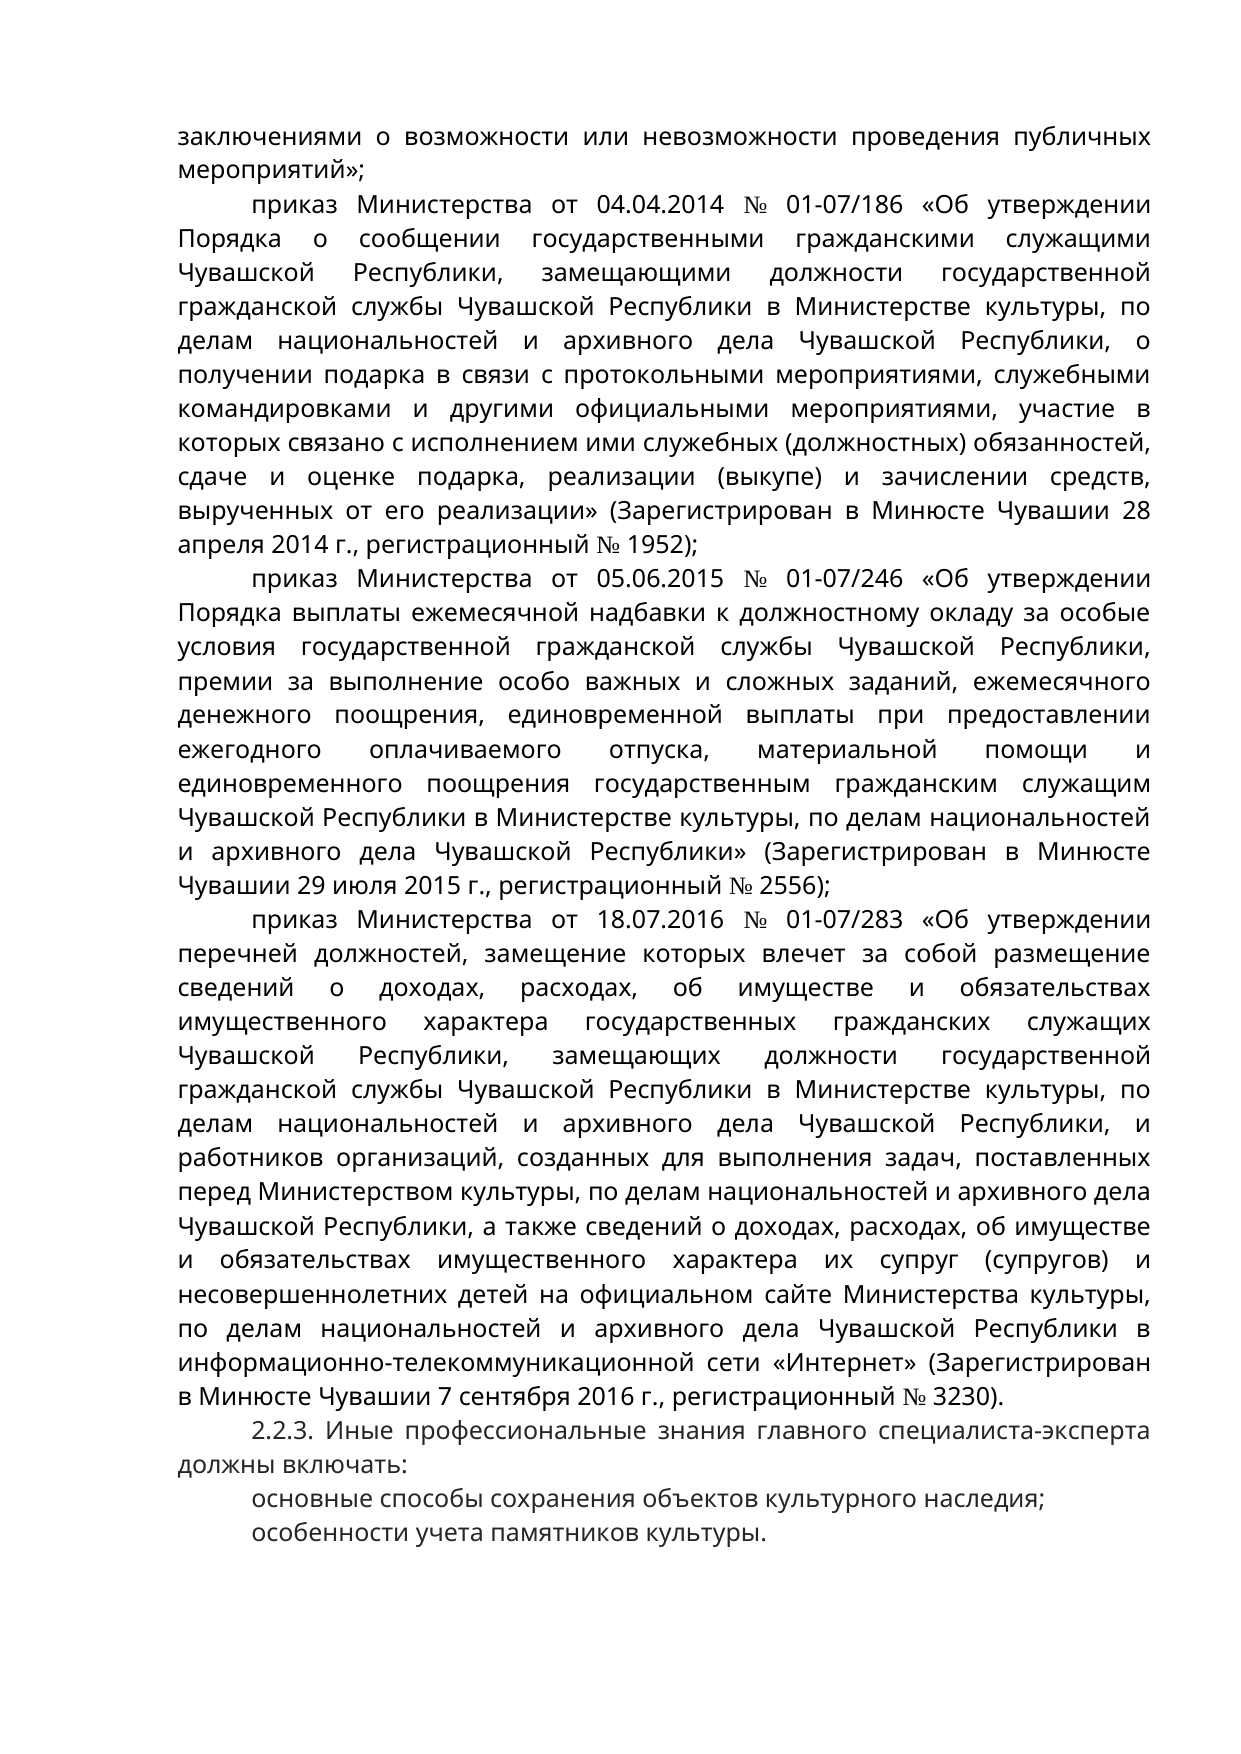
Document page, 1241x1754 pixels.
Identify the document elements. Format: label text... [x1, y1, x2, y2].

text приказ Министерства от 04.04.2014 № 01-07/186 «Об утверждении Порядка о сообщении государственными гражданскими служащими Чувашской Республики, замещающими должности государственной гражданской службы Чувашской Республики в Министерстве культуры, по делам национальностей и архивного дела Чувашской Республики, о получении подарка в связи с протокольными мероприятиями, служебными командировками и другими официальными мероприятиями, участие в которых связано с исполнением ими служебных (должностных) обязанностей, сдаче и оценке подарка, реализации (выкупе) и зачислении средств, вырученных от его реализации» (Зарегистрирован в Минюсте Чувашии 28 апреля 2014 г., регистрационный № 1952); [177, 186, 1152, 561]
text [177, 118, 1152, 186]
text основные способы сохранения объектов культурного наследия; [177, 1481, 1152, 1515]
text особенности учета памятников культуры. [177, 1515, 1152, 1549]
text приказ Министерства от 05.06.2015 № 01-07/246 «Об утверждении Порядка выплаты ежемесячной надбавки к должностному окладу за особые условия государственной гражданской службы Чувашской Республики, премии за выполнение особо важных и сложных заданий, ежемесячного денежного поощрения, единовременной выплаты при предоставлении ежегодного оплачиваемого отпуска, материальной помощи и единовременного поощрения государственным гражданским служащим Чувашской Республики в Министерстве культуры, по делам национальностей и архивного дела Чувашской Республики» (Зарегистрирован в Минюсте Чувашии 29 июля 2015 г., регистрационный № 2556); [177, 561, 1152, 902]
text приказ Министерства от 18.07.2016 № 01-07/283 «Об утверждении перечней должностей, замещение которых влечет за собой размещение сведений о доходах, расходах, об имуществе и обязательствах имущественного характера государственных гражданских служащих Чувашской Республики, замещающих должности государственной гражданской службы Чувашской Республики в Министерстве культуры, по делам национальностей и архивного дела Чувашской Республики, и работников организаций, созданных для выполнения задач, поставленных перед Министерством культуры, по делам национальностей и архивного дела Чувашской Республики, а также сведений о доходах, расходах, об имуществе и обязательствах имущественного характера их супруг (супругов) и несовершеннолетних детей на официальном сайте Министерства культуры, по делам национальностей и архивного дела Чувашской Республики в информационно-телекоммуникационной сети «Интернет» (Зарегистрирован в Минюсте Чувашии 7 сентября 2016 г., регистрационный № 3230). [177, 902, 1152, 1412]
text 2.2.3. Иные профессиональные знания главного специалиста-эксперта должны включать: [177, 1412, 1152, 1481]
